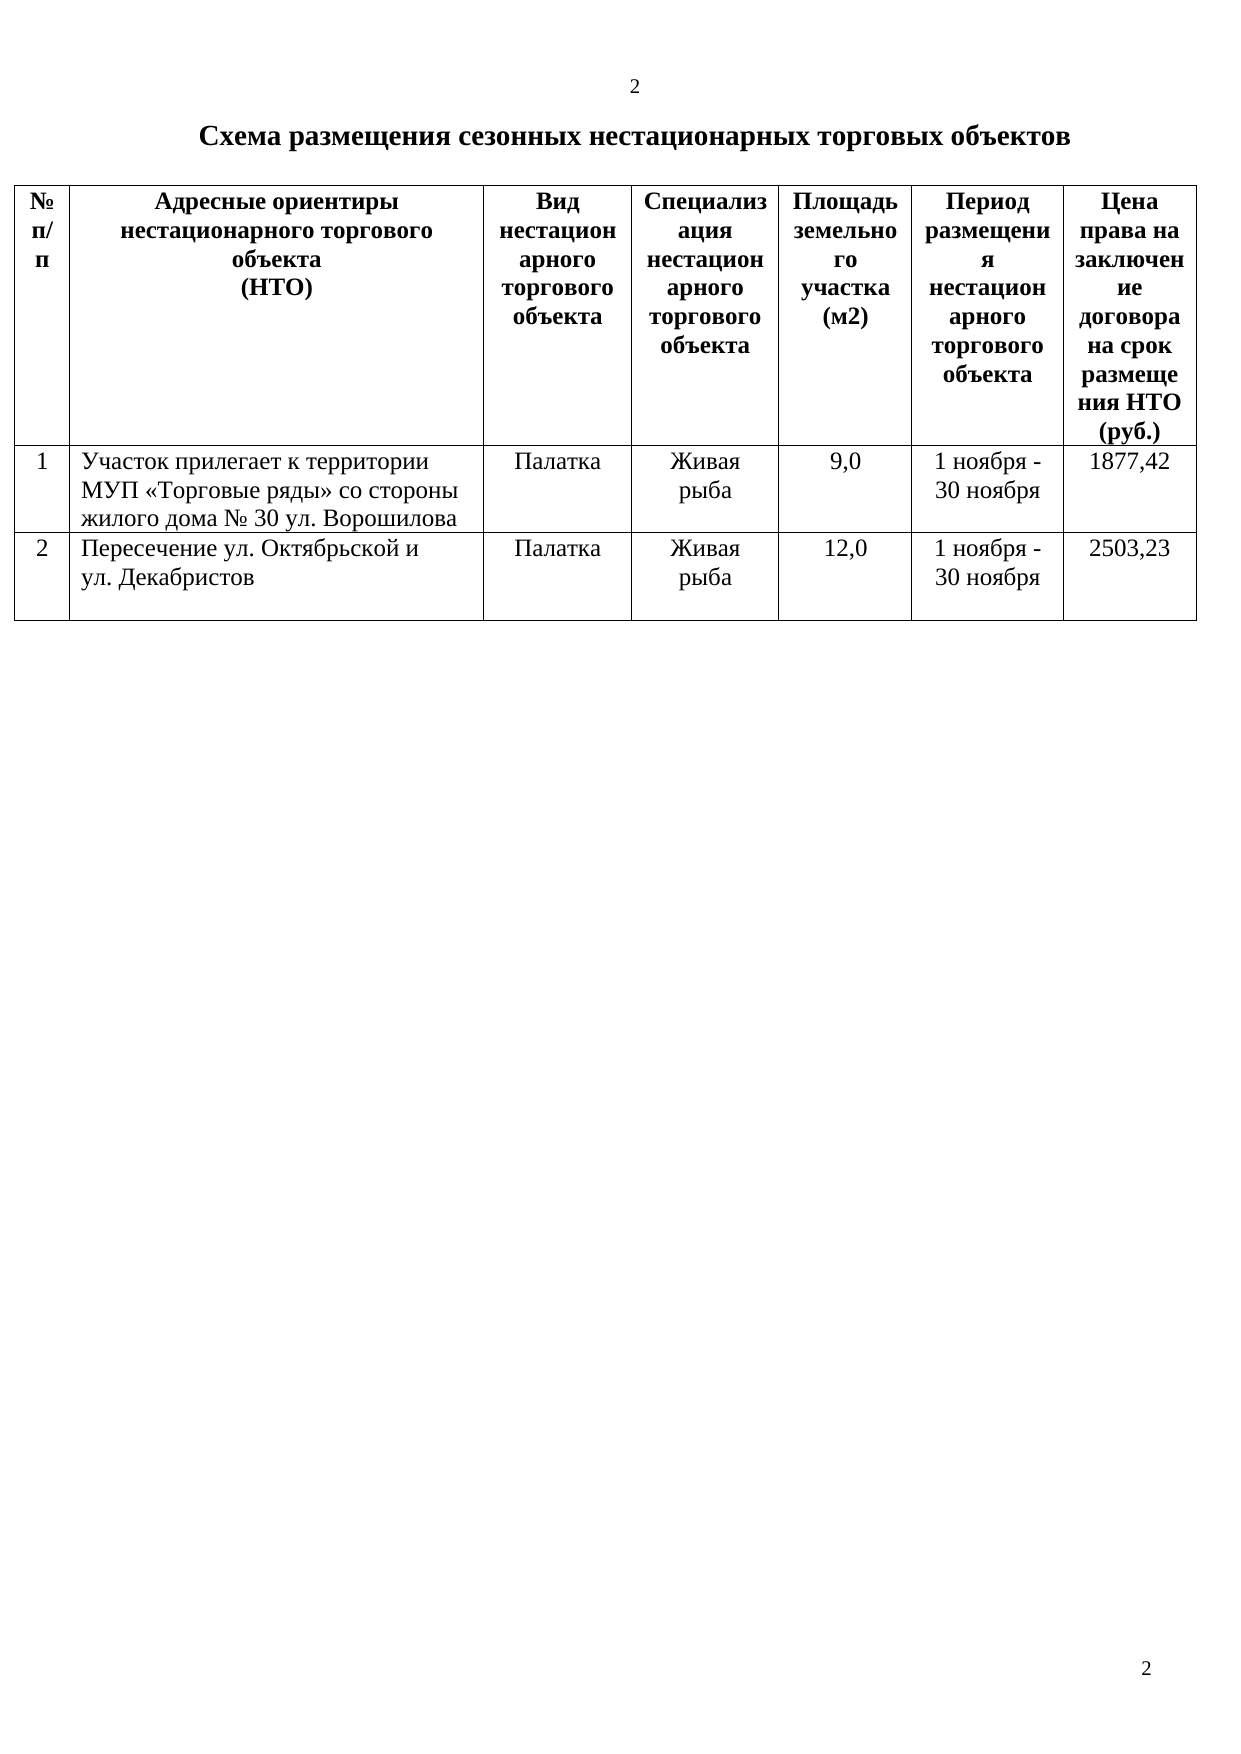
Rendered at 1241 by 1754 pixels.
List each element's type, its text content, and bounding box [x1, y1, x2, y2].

table_cell Участок прилегает к территории МУП «Торговые ряды» со стороны жилого дома № 30 ул. Ворошилова [70, 446, 483, 532]
table_cell 9,0 [779, 446, 911, 532]
table_header Адресные ориентиры нестационарного торгового объекта (НТО) [70, 186, 483, 445]
table_header Площадь земельного участка (м2) [779, 186, 911, 445]
table_cell 2 [15, 533, 69, 619]
table_cell Палатка [484, 533, 631, 619]
table_cell 1 [15, 446, 69, 532]
table_cell 1877,42 [1064, 446, 1196, 532]
table_cell 12,0 [779, 533, 911, 619]
table_header Цена права на заключение договора на срок размещения НТО (руб.) [1064, 186, 1196, 445]
table_cell 1 ноября - 30 ноября [912, 446, 1063, 532]
table_header Период размещения нестационарного торгового объекта [912, 186, 1063, 445]
table_header № п/п [15, 186, 69, 445]
text Схема размещения сезонных нестационарных торговых объектов [118, 118, 1152, 152]
table_header Вид нестационарного торгового объекта [484, 186, 631, 445]
table_cell Живая рыба [632, 533, 778, 619]
table_cell Палатка [484, 446, 631, 532]
table_cell Пересечение ул. Октябрьской и ул. Декабристов [70, 533, 483, 619]
table_cell 1 ноября - 30 ноября [912, 533, 1063, 619]
table_cell 2503,23 [1064, 533, 1196, 619]
table_header Специализация нестационарного торгового объекта [632, 186, 778, 445]
table_cell Живая рыба [632, 446, 778, 532]
